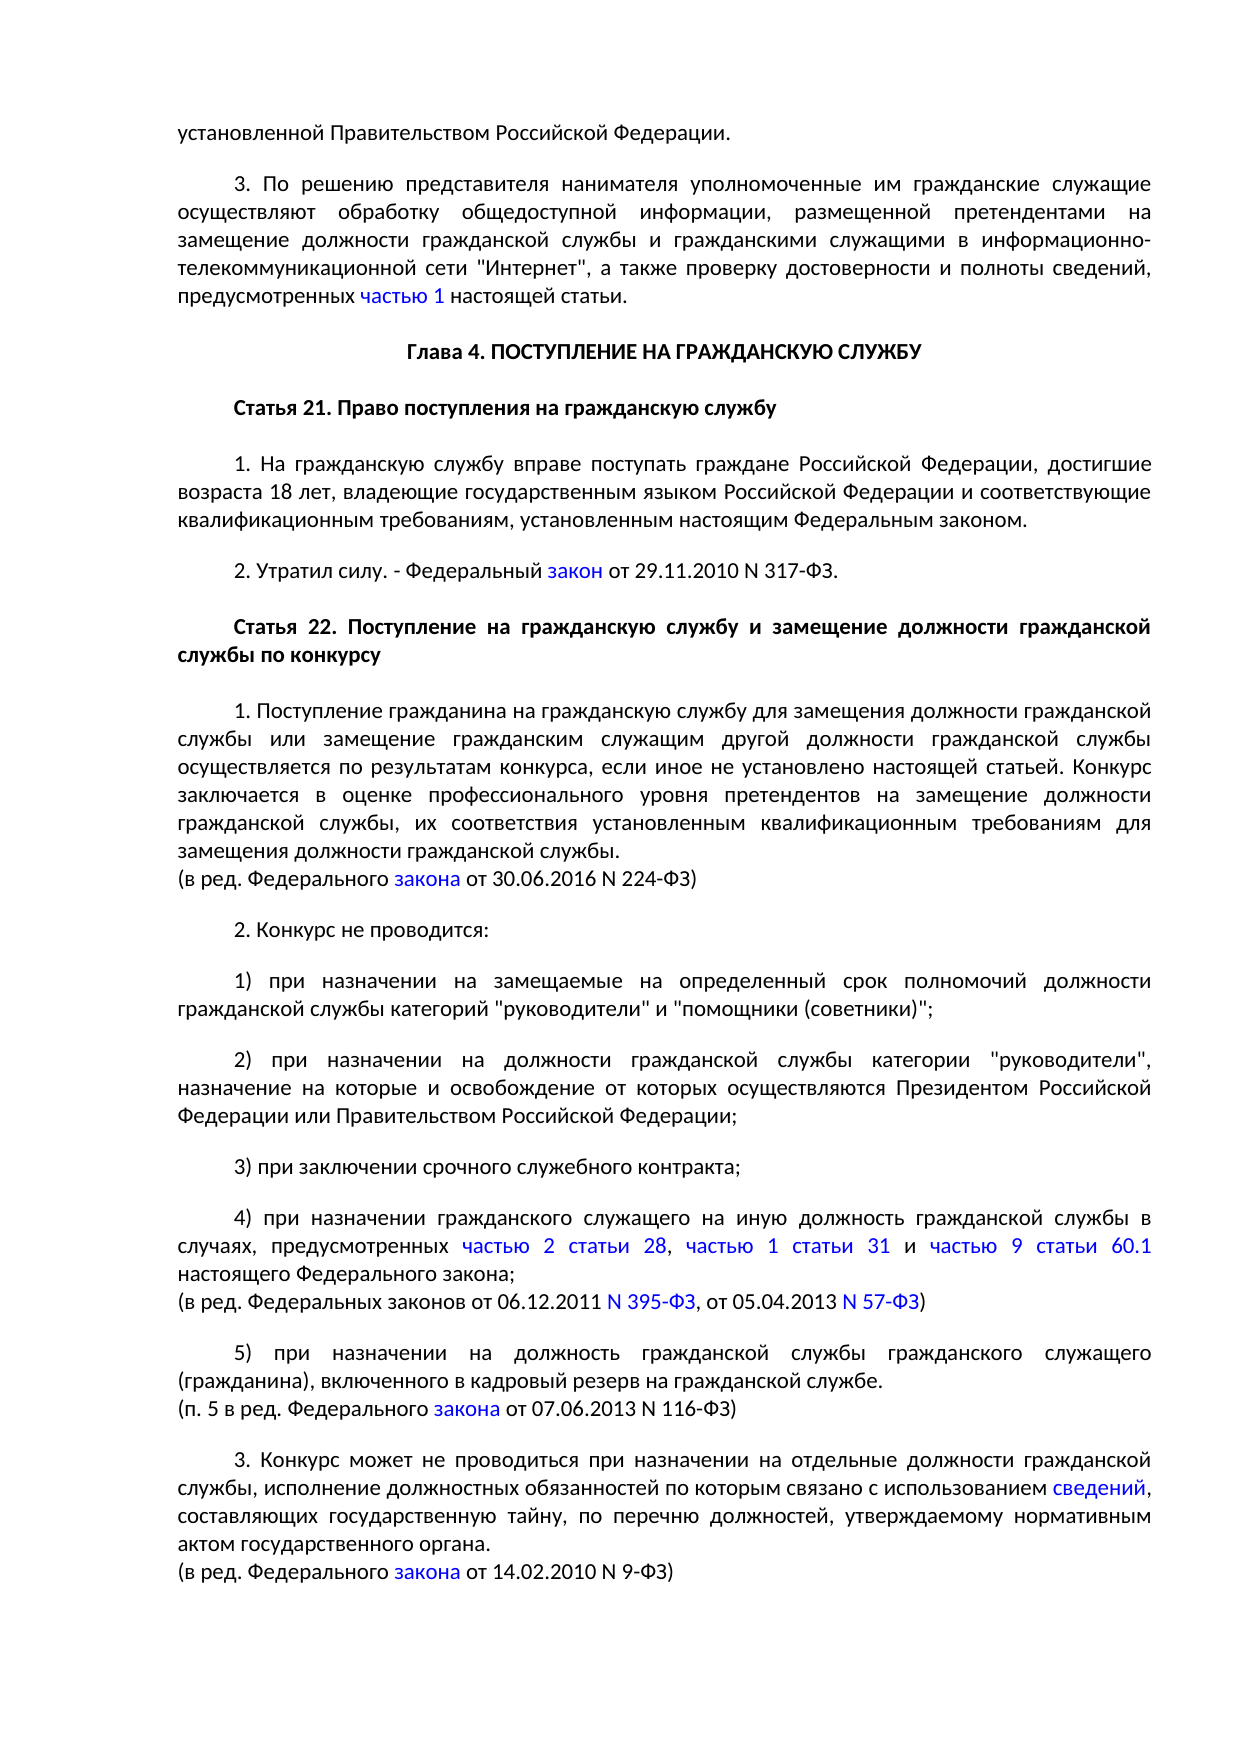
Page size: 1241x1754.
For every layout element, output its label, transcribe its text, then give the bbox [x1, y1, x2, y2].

text 2) при назначении на должности гражданской службы категории "руководители", назначение на которые и освобождение от которых осуществляются Президентом Российской Федерации или Правительством Российской Федерации; [177, 1045, 1152, 1129]
text (п. 5 в ред. Федерального закона от 07.06.2013 N 116-ФЗ) [177, 1394, 1152, 1422]
title Глава 4. ПОСТУПЛЕНИЕ НА ГРАЖДАНСКУЮ СЛУЖБУ [177, 337, 1152, 365]
text (в ред. Федерального закона от 30.06.2016 N 224-ФЗ) [177, 864, 1152, 892]
text 1) при назначении на замещаемые на определенный срок полномочий должности гражданской службы категорий "руководители" и "помощники (советники)"; [177, 966, 1152, 1022]
title Статья 21. Право поступления на гражданскую службу [177, 393, 1152, 421]
text 4) при назначении гражданского служащего на иную должность гражданской службы в случаях, предусмотренных частью 2 статьи 28, частью 1 статьи 31 и частью 9 статьи 60.1 настоящего Федерального закона; [177, 1203, 1152, 1287]
text 3. По решению представителя нанимателя уполномоченные им гражданские служащие осуществляют обработку общедоступной информации, размещенной претендентами на замещение должности гражданской службы и гражданскими служащими в информационно-телекоммуникационной сети "Интернет", а также проверку достоверности и полноты сведений, предусмотренных частью 1 настоящей статьи. [177, 169, 1152, 309]
text 1. На гражданскую службу вправе поступать граждане Российской Федерации, достигшие возраста 18 лет, владеющие государственным языком Российской Федерации и соответствующие квалификационным требованиям, установленным настоящим Федеральным законом. [177, 449, 1152, 533]
text 1. Поступление гражданина на гражданскую службу для замещения должности гражданской службы или замещение гражданским служащим другой должности гражданской службы осуществляется по результатам конкурса, если иное не установлено настоящей статьей. Конкурс заключается в оценке профессионального уровня претендентов на замещение должности гражданской службы, их соответствия установленным квалификационным требованиям для замещения должности гражданской службы. [177, 696, 1152, 864]
title Статья 22. Поступление на гражданскую службу и замещение должности гражданской службы по конкурсу [177, 612, 1152, 668]
text (в ред. Федерального закона от 14.02.2010 N 9-ФЗ) [177, 1557, 1152, 1585]
text 2. Конкурс не проводится: [177, 915, 1152, 943]
text 2. Утратил силу. - Федеральный закон от 29.11.2010 N 317-ФЗ. [177, 556, 1152, 584]
text 3. Конкурс может не проводиться при назначении на отдельные должности гражданской службы, исполнение должностных обязанностей по которым связано с использованием сведений, составляющих государственную тайну, по перечню должностей, утверждаемому нормативным актом государственного органа. [177, 1445, 1152, 1557]
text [177, 118, 1152, 146]
text 5) при назначении на должность гражданской службы гражданского служащего (гражданина), включенного в кадровый резерв на гражданской службе. [177, 1338, 1152, 1394]
text 3) при заключении срочного служебного контракта; [177, 1152, 1152, 1180]
text (в ред. Федеральных законов от 06.12.2011 N 395-ФЗ, от 05.04.2013 N 57-ФЗ) [177, 1287, 1152, 1315]
